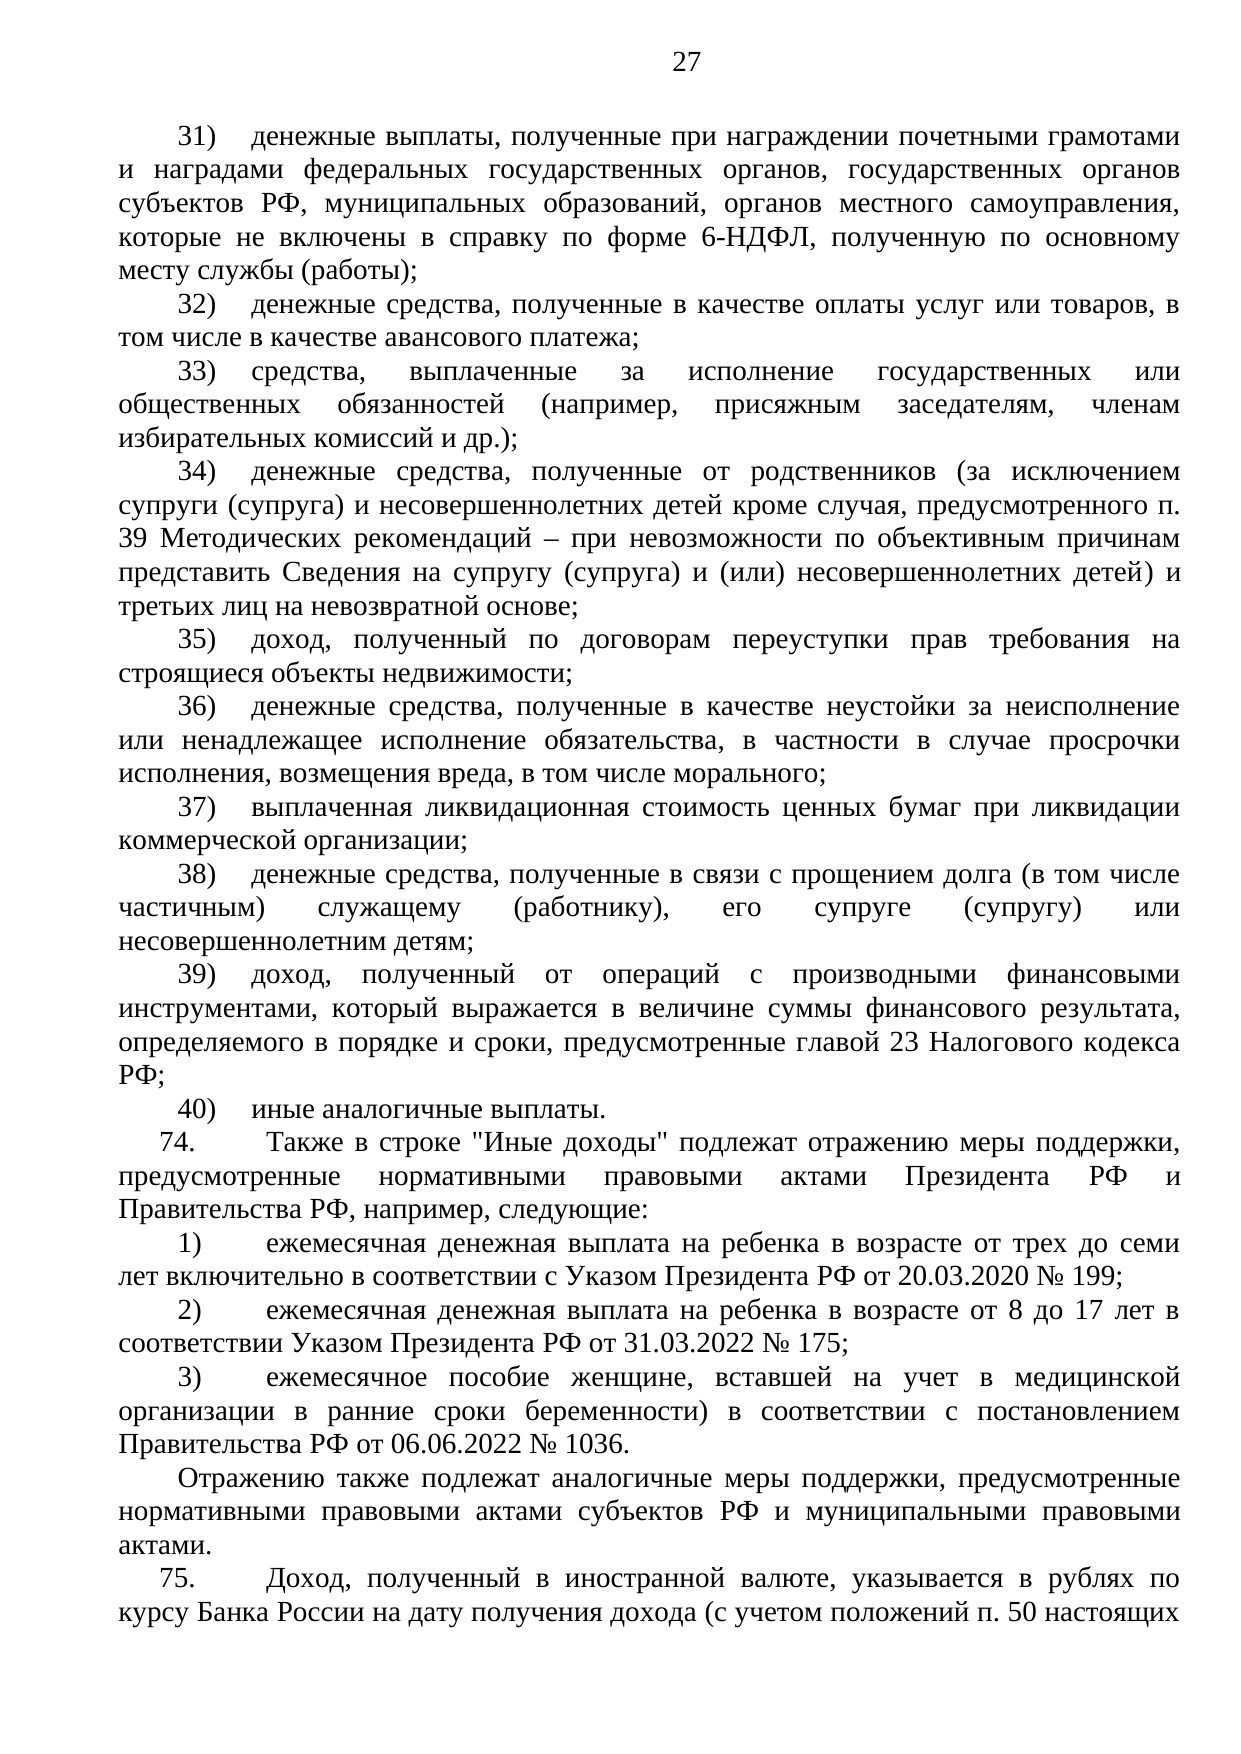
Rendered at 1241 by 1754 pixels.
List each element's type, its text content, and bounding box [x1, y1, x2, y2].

list денежные средства, полученные от родственников (за исключением супруги (супруга) и несовершеннолетних детей кроме случая, предусмотренного п. 39 Методических рекомендаций – при невозможности по объективным причинам представить Сведения на супругу (супруга) и (или) несовершеннолетних детей) и третьих лиц на невозвратной основе; [118, 453, 1181, 521]
list ежемесячная денежная выплата на ребенка в возрасте от 8 до 17 лет в соответствии Указом Президента РФ от 31.03.2022 № 175; [118, 1292, 1181, 1359]
list Также в строке "Иные доходы" подлежат отражению меры поддержки, предусмотренные нормативными правовыми актами Президента РФ и Правительства РФ, например, следующие: [118, 1124, 1181, 1225]
list денежные средства, полученные от родственников (за исключением супруги (супруга) и несовершеннолетних детей кроме случая, предусмотренного п. 39 Методических рекомендаций – при невозможности по объективным причинам представить Сведения на супругу (супруга) и (или) несовершеннолетних детей) и третьих лиц на невозвратной основе; [118, 554, 1181, 621]
list денежные выплаты, полученные при награждении почетными грамотами и наградами федеральных государственных органов, государственных органов субъектов РФ, муниципальных образований, органов местного самоуправления, которые не включены в справку по форме 6-НДФЛ, полученную по основному месту службы (работы); [118, 118, 1181, 286]
list выплаченная ликвидационная стоимость ценных бумаг при ликвидации коммерческой организации; [118, 789, 1181, 856]
text Отражению также подлежат аналогичные меры поддержки, предусмотренные нормативными правовыми актами субъектов РФ и муниципальными правовыми актами. [118, 1460, 1181, 1560]
list денежные средства, полученные в качестве неустойки за неисполнение или ненадлежащее исполнение обязательства, в частности в случае просрочки исполнения, возмещения вреда, в том числе морального; [118, 688, 1181, 789]
list ежемесячная денежная выплата на ребенка в возрасте от трех до семи лет включительно в соответствии с Указом Президента РФ от 20.03.2020 № 199; [118, 1225, 1181, 1292]
list доход, полученный от операций с производными финансовыми инструментами, который выражается в величине суммы финансового результата, определяемого в порядке и сроки, предусмотренные главой 23 Налогового кодекса РФ; [118, 957, 1181, 1091]
list ежемесячное пособие женщине, вставшей на учет в медицинской организации в ранние сроки беременности) в соответствии с постановлением Правительства РФ от 06.06.2022 № 1036. [118, 1359, 1181, 1460]
list денежные средства, полученные в качестве оплаты услуг или товаров, в том числе в качестве авансового платежа; [118, 286, 1181, 353]
list денежные средства, полученные в связи с прощением долга (в том числе частичным) служащему (работнику), его супруге (супругу) или несовершеннолетним детям; [118, 856, 1181, 957]
list доход, полученный по договорам переуступки прав требования на строящиеся объекты недвижимости; [118, 621, 1181, 688]
list средства, выплаченные за исполнение государственных или общественных обязанностей (например, присяжным заседателям, членам избирательных комиссий и др.); [118, 353, 1181, 453]
list иные аналогичные выплаты. [177, 1091, 1181, 1124]
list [118, 1560, 1181, 1627]
